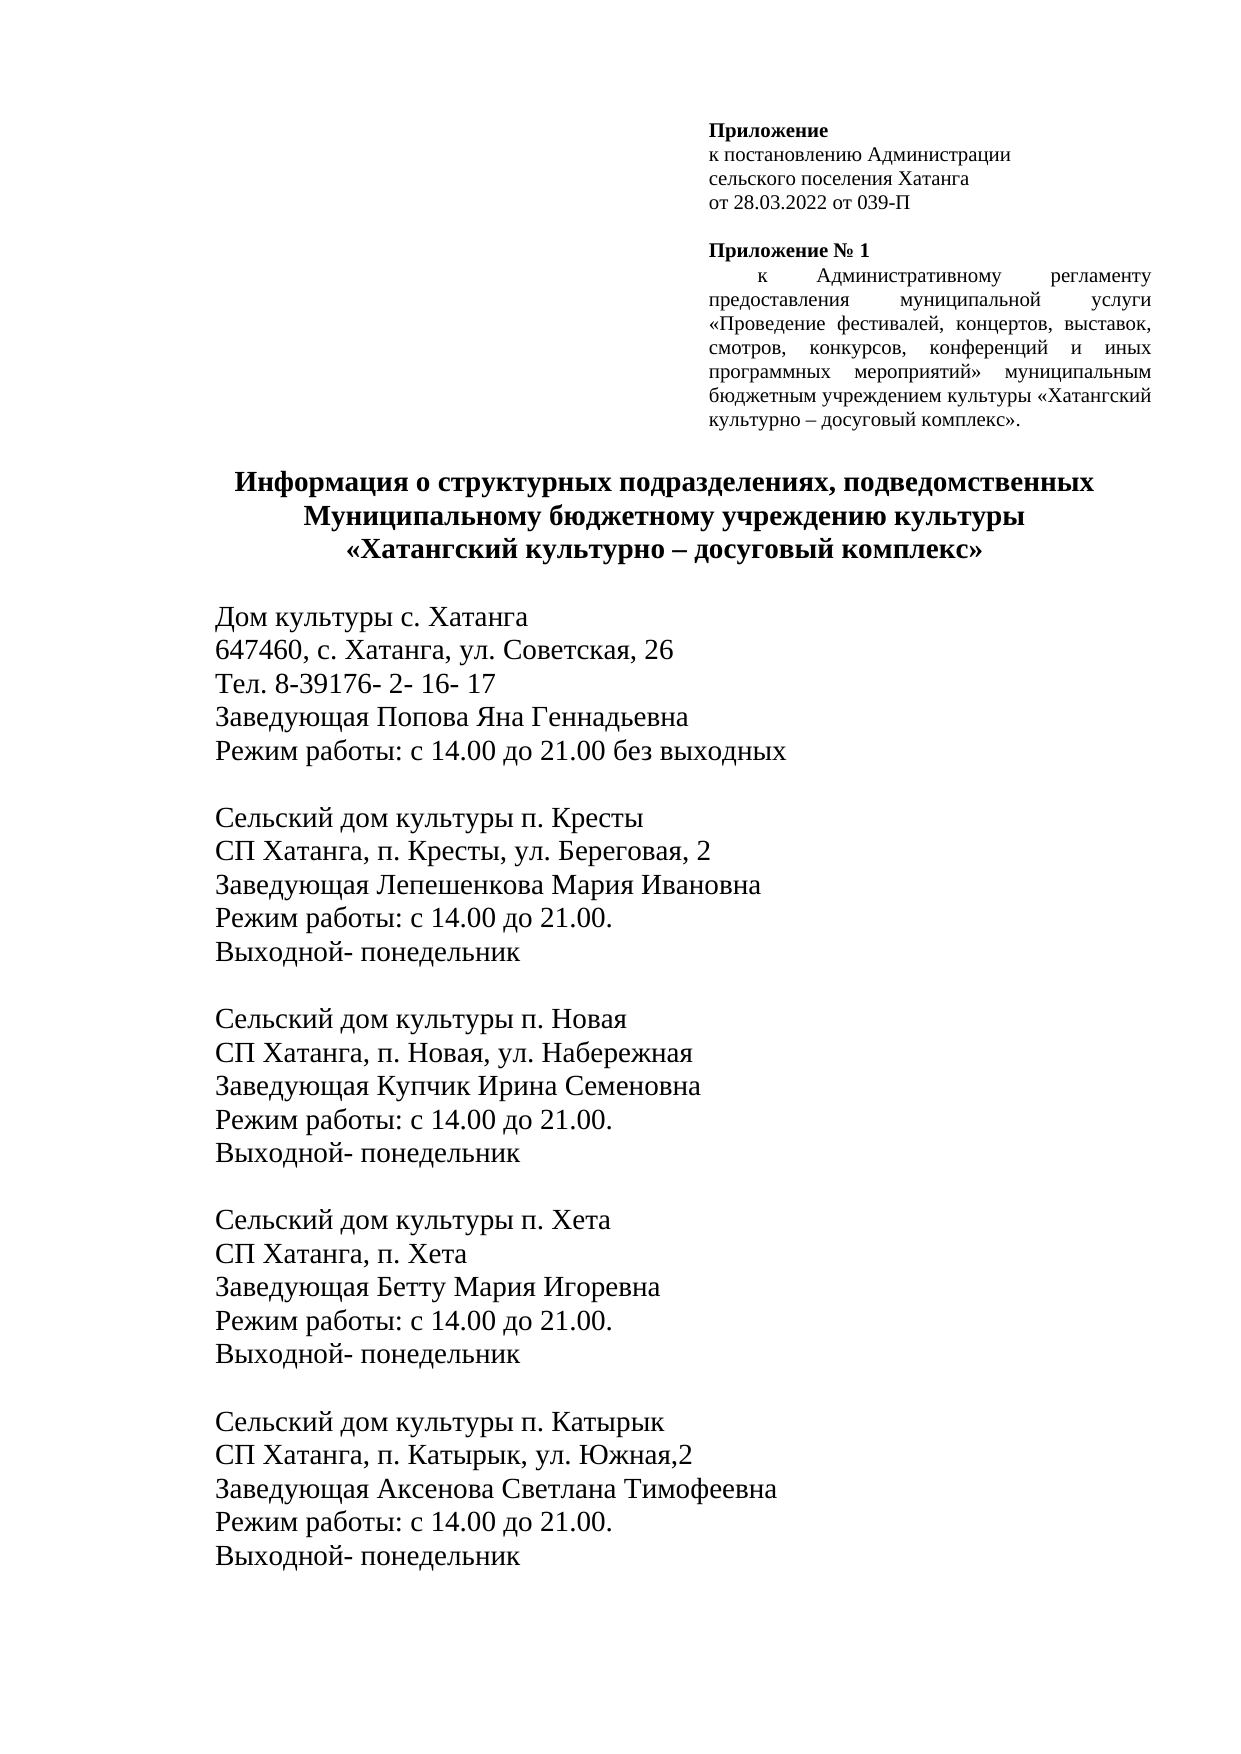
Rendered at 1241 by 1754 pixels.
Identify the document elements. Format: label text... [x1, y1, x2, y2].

text СП Хатанга, п. Кресты, ул. Береговая, 2 [215, 833, 1152, 867]
text Режим работы: с 14.00 до 21.00. [215, 1504, 1152, 1538]
text 647460, с. Хатанга, ул. Советская, 26 [215, 632, 1152, 666]
text СП Хатанга, п. Катырык, ул. Южная,2 [215, 1437, 1152, 1471]
text от 28.03.2022 от 039-П [709, 190, 1152, 214]
text Режим работы: с 14.00 до 21.00. [215, 1303, 1152, 1337]
text Сельский дом культуры п. Новая [215, 1001, 1152, 1035]
text Режим работы: с 14.00 до 21.00. [215, 1102, 1152, 1135]
text Заведующая Аксенова Светлана Тимофеевна [215, 1471, 1152, 1504]
text Выходной- понедельник [215, 1135, 1152, 1169]
text «Хатангский культурно – досуговый комплекс» [177, 532, 1152, 565]
text Приложение № 1 [709, 238, 1152, 262]
text Информация о структурных подразделениях, подведомственных Муниципальному бюджетному учреждению культуры [177, 464, 1152, 532]
text Заведующая Купчик Ирина Семеновна [215, 1068, 1152, 1102]
text Режим работы: с 14.00 до 21.00. [215, 901, 1152, 934]
text Заведующая Попова Яна Геннадьевна [215, 699, 1152, 733]
text СП Хатанга, п. Хета [215, 1236, 1152, 1269]
text Сельский дом культуры п. Катырык [215, 1404, 1152, 1437]
text Выходной- понедельник [215, 1337, 1152, 1370]
text Дом культуры с. Хатанга [215, 599, 1152, 632]
text Режим работы: с 14.00 до 21.00 без выходных [215, 733, 1152, 766]
text Сельский дом культуры п. Кресты [215, 800, 1152, 833]
text сельского поселения Хатанга [709, 166, 1152, 190]
text СП Хатанга, п. Новая, ул. Набережная [215, 1035, 1152, 1068]
text Выходной- понедельник [215, 934, 1152, 968]
text Заведующая Лепешенкова Мария Ивановна [215, 867, 1152, 901]
text Выходной- понедельник [215, 1538, 1152, 1571]
text к Административному регламенту предоставления муниципальной услуги «Проведение фестивалей, концертов, выставок, смотров, конкурсов, конференций и иных программных мероприятий» муниципальным бюджетным учреждением культуры «Хатангский культурно – досуговый комплекс». [709, 262, 1152, 431]
text к постановлению Администрации [709, 142, 1152, 166]
text Приложение [709, 118, 1152, 142]
text Тел. 8-39176- 2- 16- 17 [215, 666, 1152, 699]
text Сельский дом культуры п. Хета [215, 1202, 1152, 1236]
text Заведующая Бетту Мария Игоревна [215, 1269, 1152, 1303]
